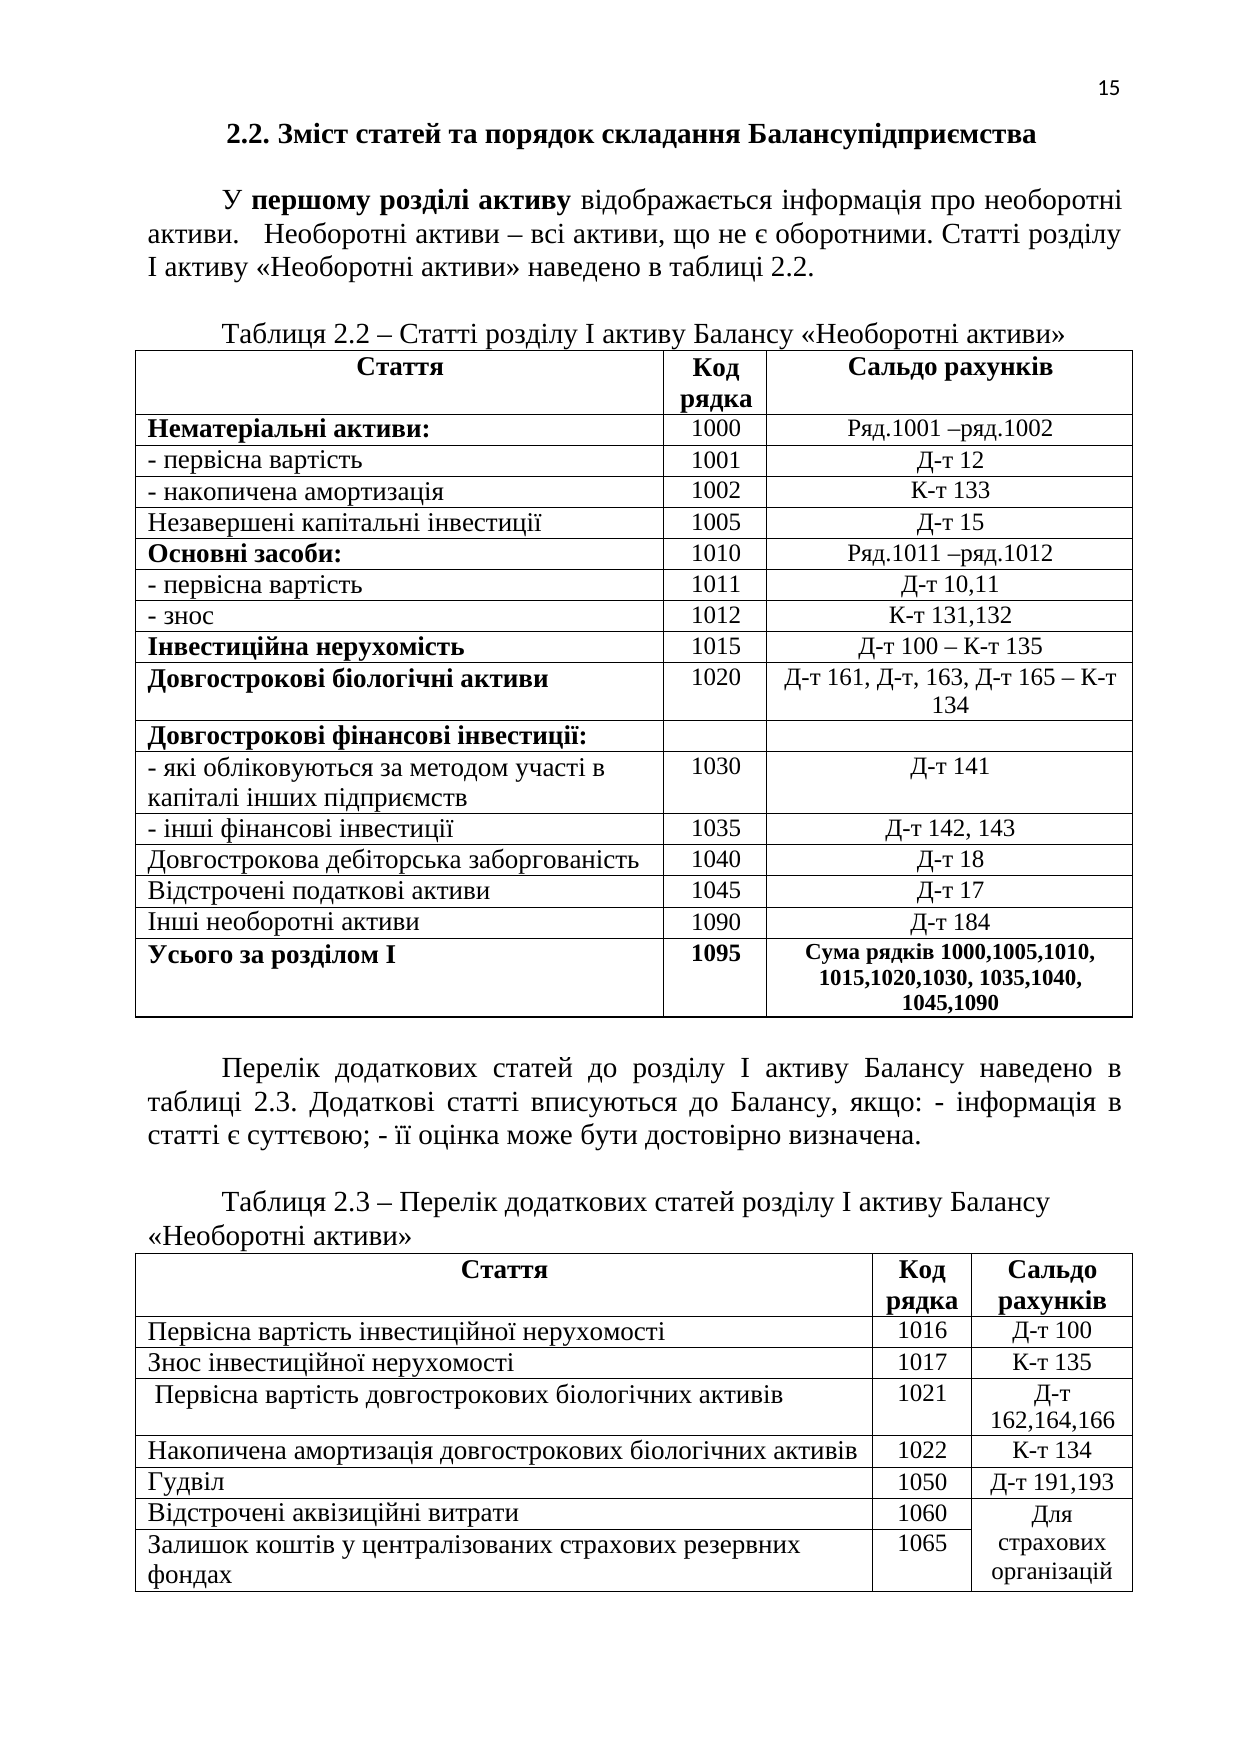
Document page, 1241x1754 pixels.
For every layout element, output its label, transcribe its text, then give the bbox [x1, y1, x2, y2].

table_cell Первісна вартість інвестиційної нерухомості [136, 1317, 872, 1347]
table_cell 1050 [873, 1468, 971, 1498]
text Таблиця 2.3 – Перелік додаткових статей розділу І активу Балансу [221, 1185, 1190, 1218]
table_cell Інші необоротні активи [136, 908, 663, 937]
table_header Сальдо рахунків [767, 351, 1132, 413]
table_cell Усього за розділом І [136, 939, 663, 1016]
table_cell 1012 [664, 601, 766, 631]
table_cell Д-т 184 [767, 908, 1132, 937]
table_cell 1045 [664, 876, 766, 907]
table_cell 1002 [664, 477, 766, 507]
table_cell 1090 [664, 908, 766, 937]
table_cell 1095 [664, 939, 766, 1016]
table_cell 1000 [664, 415, 766, 445]
table_cell 1040 [664, 845, 766, 875]
table_cell Сума рядків 1000,1005,1010, 1015,1020,1030, 1035,1040, 1045,1090 [767, 939, 1132, 1016]
table_cell - накопичена амортизація [136, 477, 663, 507]
table_cell [664, 721, 766, 751]
table_cell Д-т 141 [767, 752, 1132, 813]
table_cell 1065 [873, 1530, 971, 1591]
table_cell - первісна вартість [136, 570, 663, 600]
table_cell Гудвіл [136, 1468, 872, 1498]
table_cell 1021 [873, 1379, 971, 1435]
table_cell 1022 [873, 1436, 971, 1467]
table_cell Накопичена амортизація довгострокових біологічних активів [136, 1436, 872, 1467]
table_cell Довгострокова дебіторська заборгованість [136, 845, 663, 875]
table_cell - які обліковуються за методом участі в капіталі інших підприємств [136, 752, 663, 813]
table_cell Д-т 161, Д-т, 163, Д-т 165 – К-т 134 [767, 663, 1132, 719]
table_cell 1005 [664, 508, 766, 538]
table_cell 1011 [664, 570, 766, 600]
table_cell Д-т 18 [767, 845, 1132, 875]
table_cell Д-т 142, 143 [767, 814, 1132, 844]
table_cell Д-т 15 [767, 508, 1132, 538]
table_cell 1016 [873, 1317, 971, 1347]
table_cell К-т 134 [972, 1436, 1132, 1467]
table_header Код рядка [873, 1254, 971, 1316]
text Перелік додаткових статей до розділу І активу Балансу наведено в таблиці 2.3. Додаткові статті вписуються до Балансу, якщо: - інформація в статті є суттєвою; - її оцінка може бути достовірно визначена. [147, 1050, 1122, 1151]
table_cell 1001 [664, 446, 766, 476]
table_cell - знос [136, 601, 663, 631]
table_cell Залишок коштів у централізованих страхових резервних фондах [136, 1530, 872, 1591]
table_header Код рядка [664, 351, 766, 413]
table_cell К-т 135 [972, 1348, 1132, 1378]
table_cell Довгострокові фінансові інвестиції: [136, 721, 663, 751]
table_cell 1060 [873, 1499, 971, 1528]
table_cell Основні засоби: [136, 539, 663, 569]
table_cell 1010 [664, 539, 766, 569]
table_cell Ряд.1001 –ряд.1002 [767, 415, 1132, 445]
table_cell Відстрочені аквізиційні витрати [136, 1499, 872, 1528]
table_cell К-т 131,132 [767, 601, 1132, 631]
table_cell Незавершені капітальні інвестиції [136, 508, 663, 538]
table_header Сальдо рахунків [972, 1254, 1132, 1316]
subtitle Зміст статей та порядок складання Балансупідприємства [226, 116, 1190, 149]
table_cell Довгострокові біологічні активи [136, 663, 663, 719]
table_cell Знос інвестиційної нерухомості [136, 1348, 872, 1378]
table_cell - первісна вартість [136, 446, 663, 476]
table_cell 1035 [664, 814, 766, 844]
table_cell - інші фінансові інвестиції [136, 814, 663, 844]
table_header Стаття [136, 1254, 872, 1316]
text Таблиця 2.2 – Статті розділу І активу Балансу «Необоротні активи» [221, 316, 1190, 349]
table_cell Д-т 162,164,166 [972, 1379, 1132, 1435]
table_cell Для страхових організацій [972, 1499, 1132, 1591]
table_cell Ряд.1011 –ряд.1012 [767, 539, 1132, 569]
table_cell 1020 [664, 663, 766, 719]
table_cell 1017 [873, 1348, 971, 1378]
table_cell Інвестиційна нерухомість [136, 632, 663, 662]
table_header Стаття [136, 351, 663, 413]
table_cell 1030 [664, 752, 766, 813]
table_cell Д-т 12 [767, 446, 1132, 476]
table_cell К-т 133 [767, 477, 1132, 507]
table_cell Відстрочені податкові активи [136, 876, 663, 907]
text У першому розділі активу відображається інформація про необоротні активи. Необоротні активи – всі активи, що не є оборотними. Статті розділу І активу «Необоротні активи» наведено в таблиці 2.2. [147, 182, 1123, 283]
table_cell Д-т 191,193 [972, 1468, 1132, 1498]
table_cell Д-т 100 – К-т 135 [767, 632, 1132, 662]
table_cell Д-т 10,11 [767, 570, 1132, 600]
text «Необоротні активи» [147, 1218, 1190, 1252]
table_cell Первісна вартість довгострокових біологічних активів [136, 1379, 872, 1435]
table_cell 1015 [664, 632, 766, 662]
table_cell [767, 721, 1132, 751]
table_cell Д-т 100 [972, 1317, 1132, 1347]
table_cell Нематеріальні активи: [136, 415, 663, 445]
table_cell Д-т 17 [767, 876, 1132, 907]
